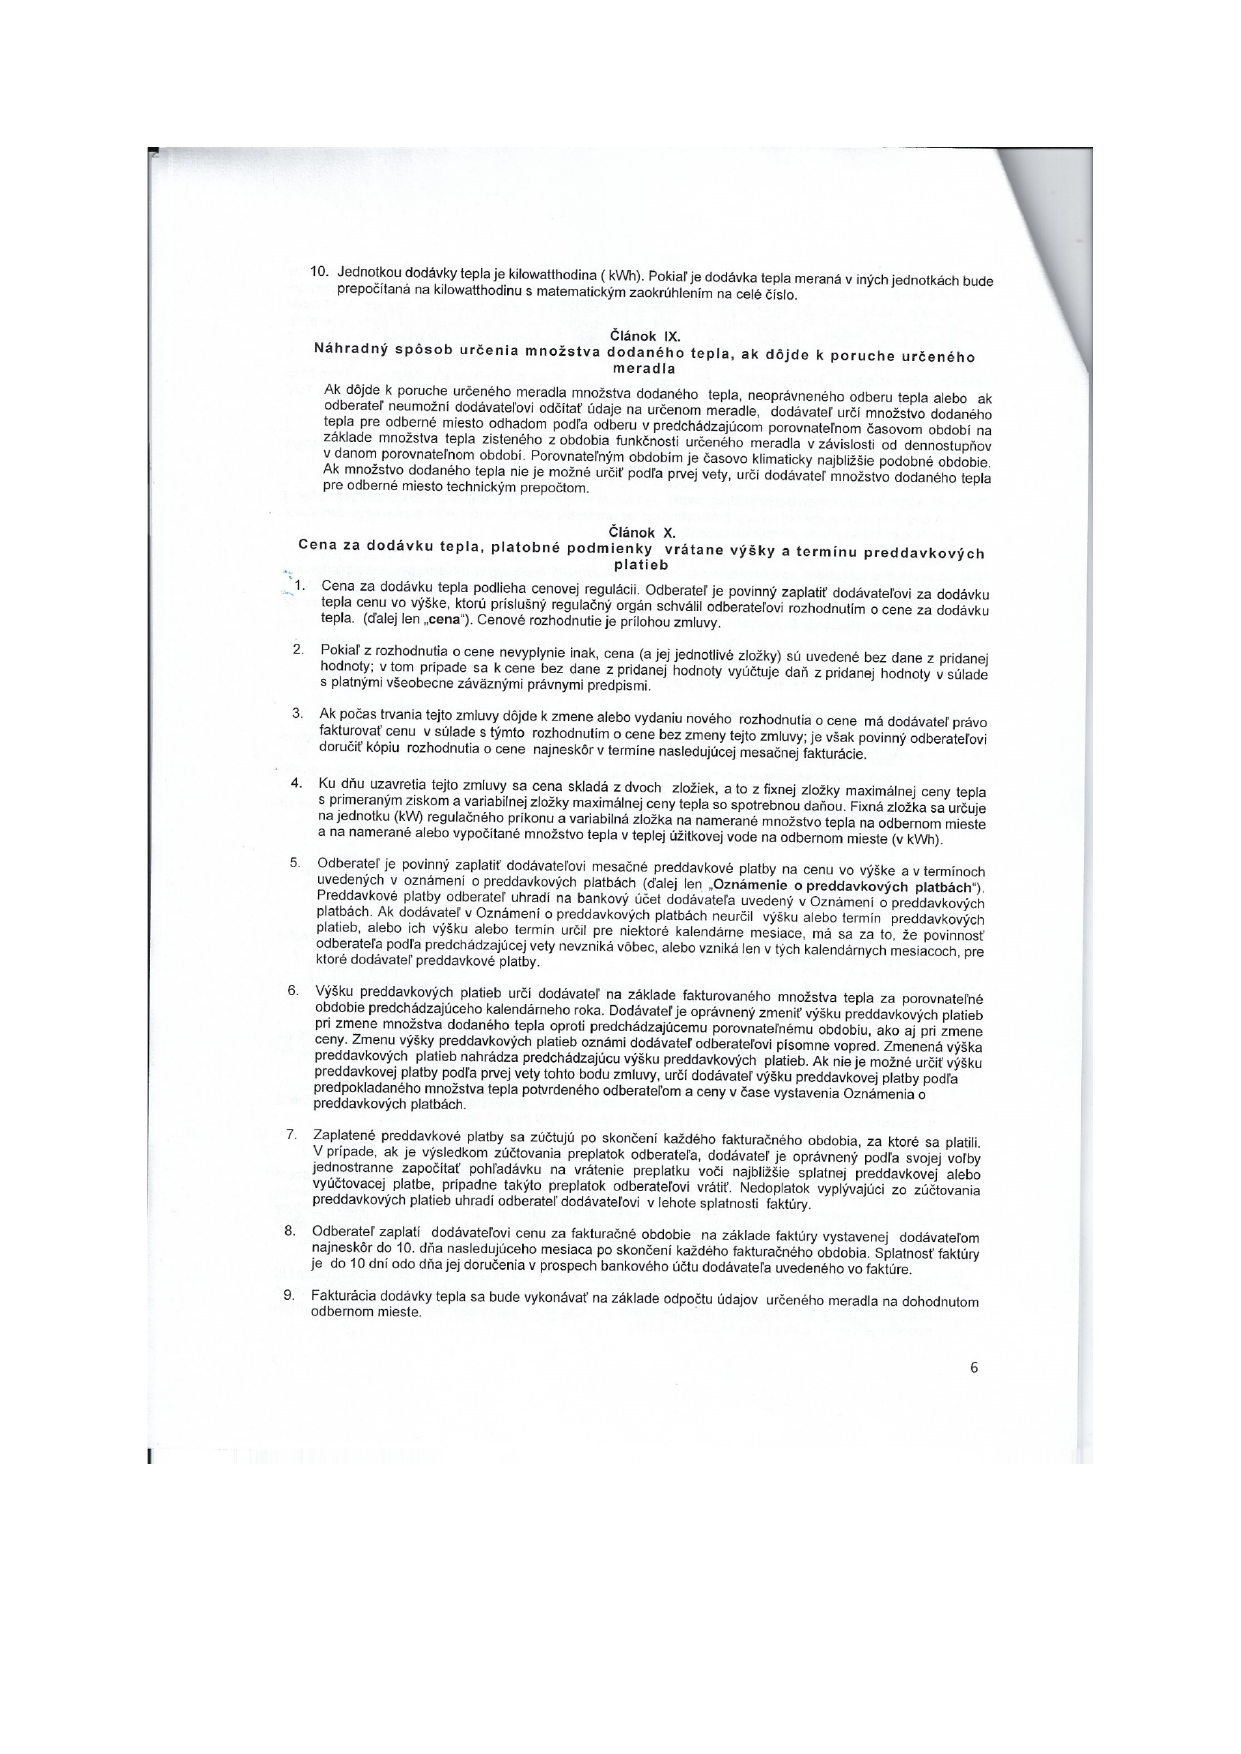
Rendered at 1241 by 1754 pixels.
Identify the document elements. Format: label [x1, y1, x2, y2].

picture [147, 147, 1093, 1464]
